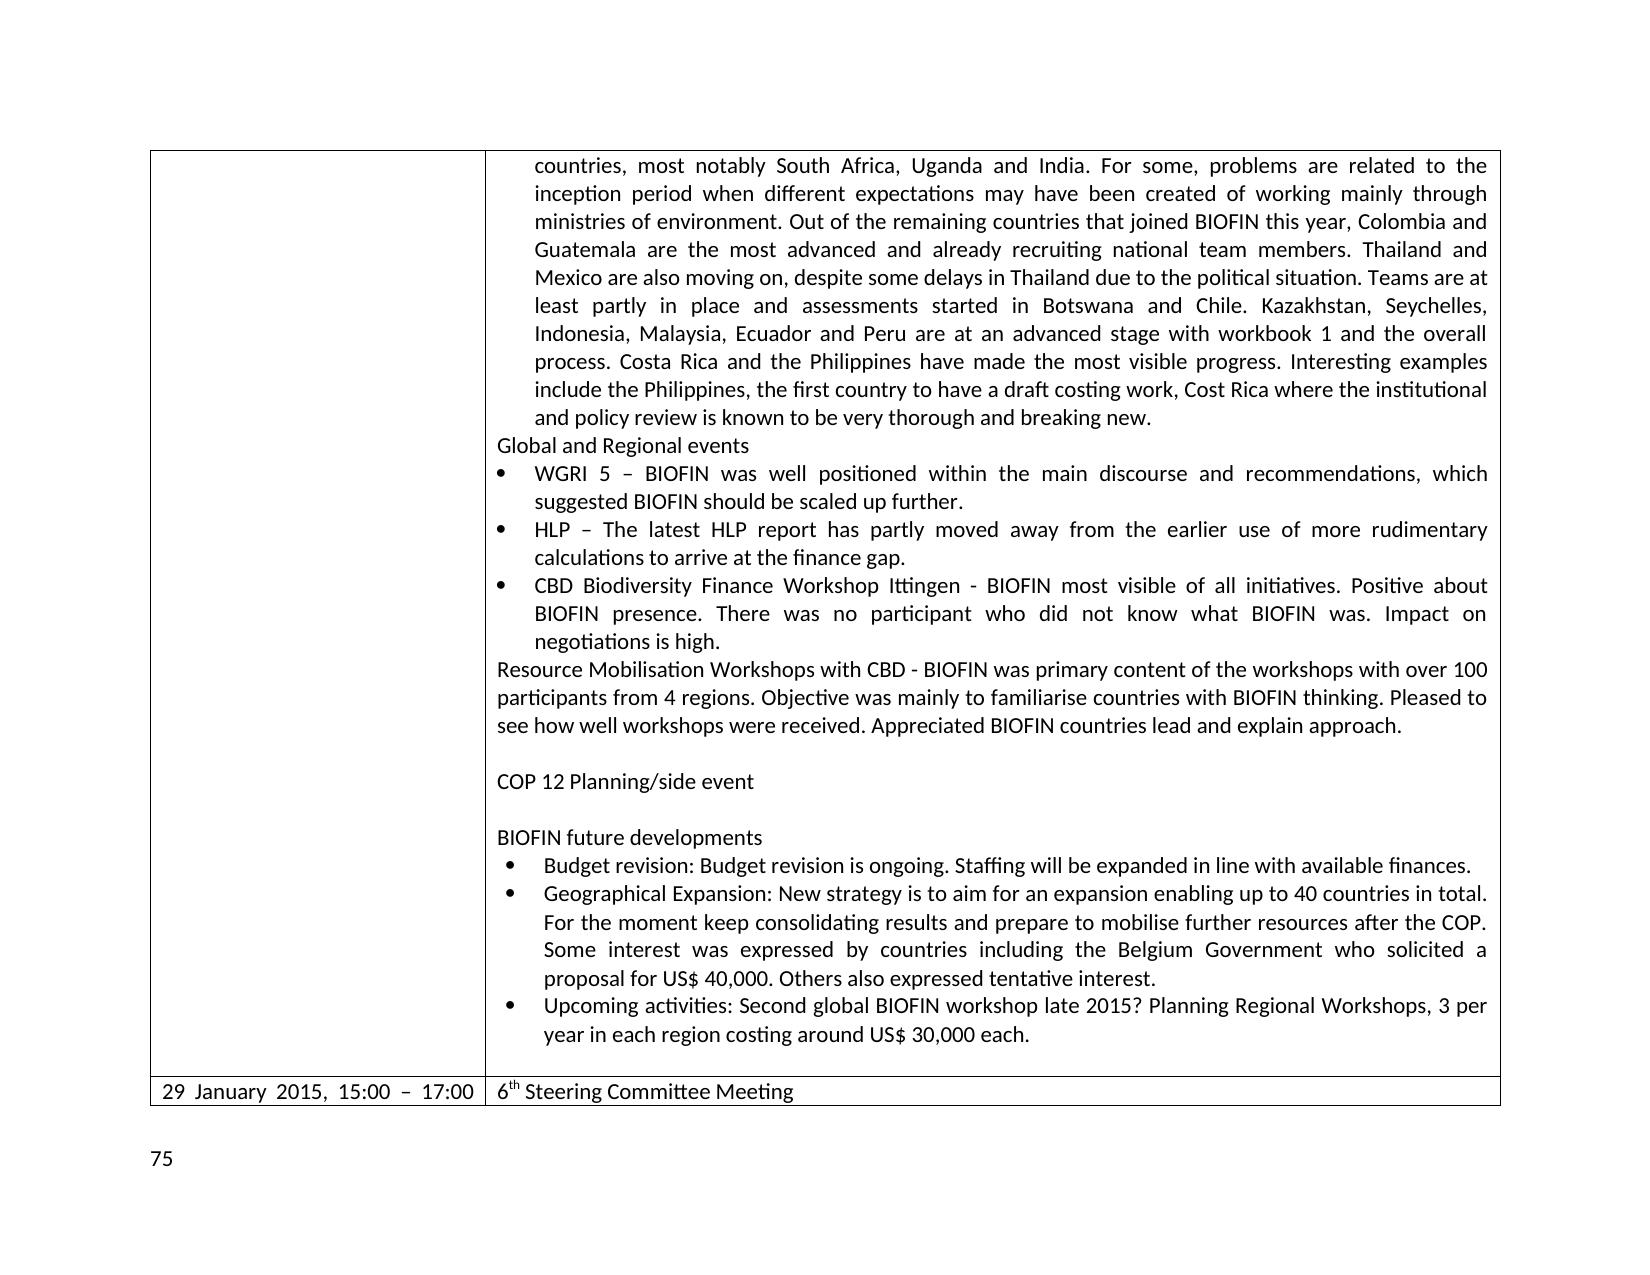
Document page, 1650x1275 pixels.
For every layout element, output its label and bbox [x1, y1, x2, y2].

table_cell [151, 1077, 485, 1105]
table_cell [486, 151, 1500, 1076]
table_cell [151, 151, 485, 1076]
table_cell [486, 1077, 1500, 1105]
